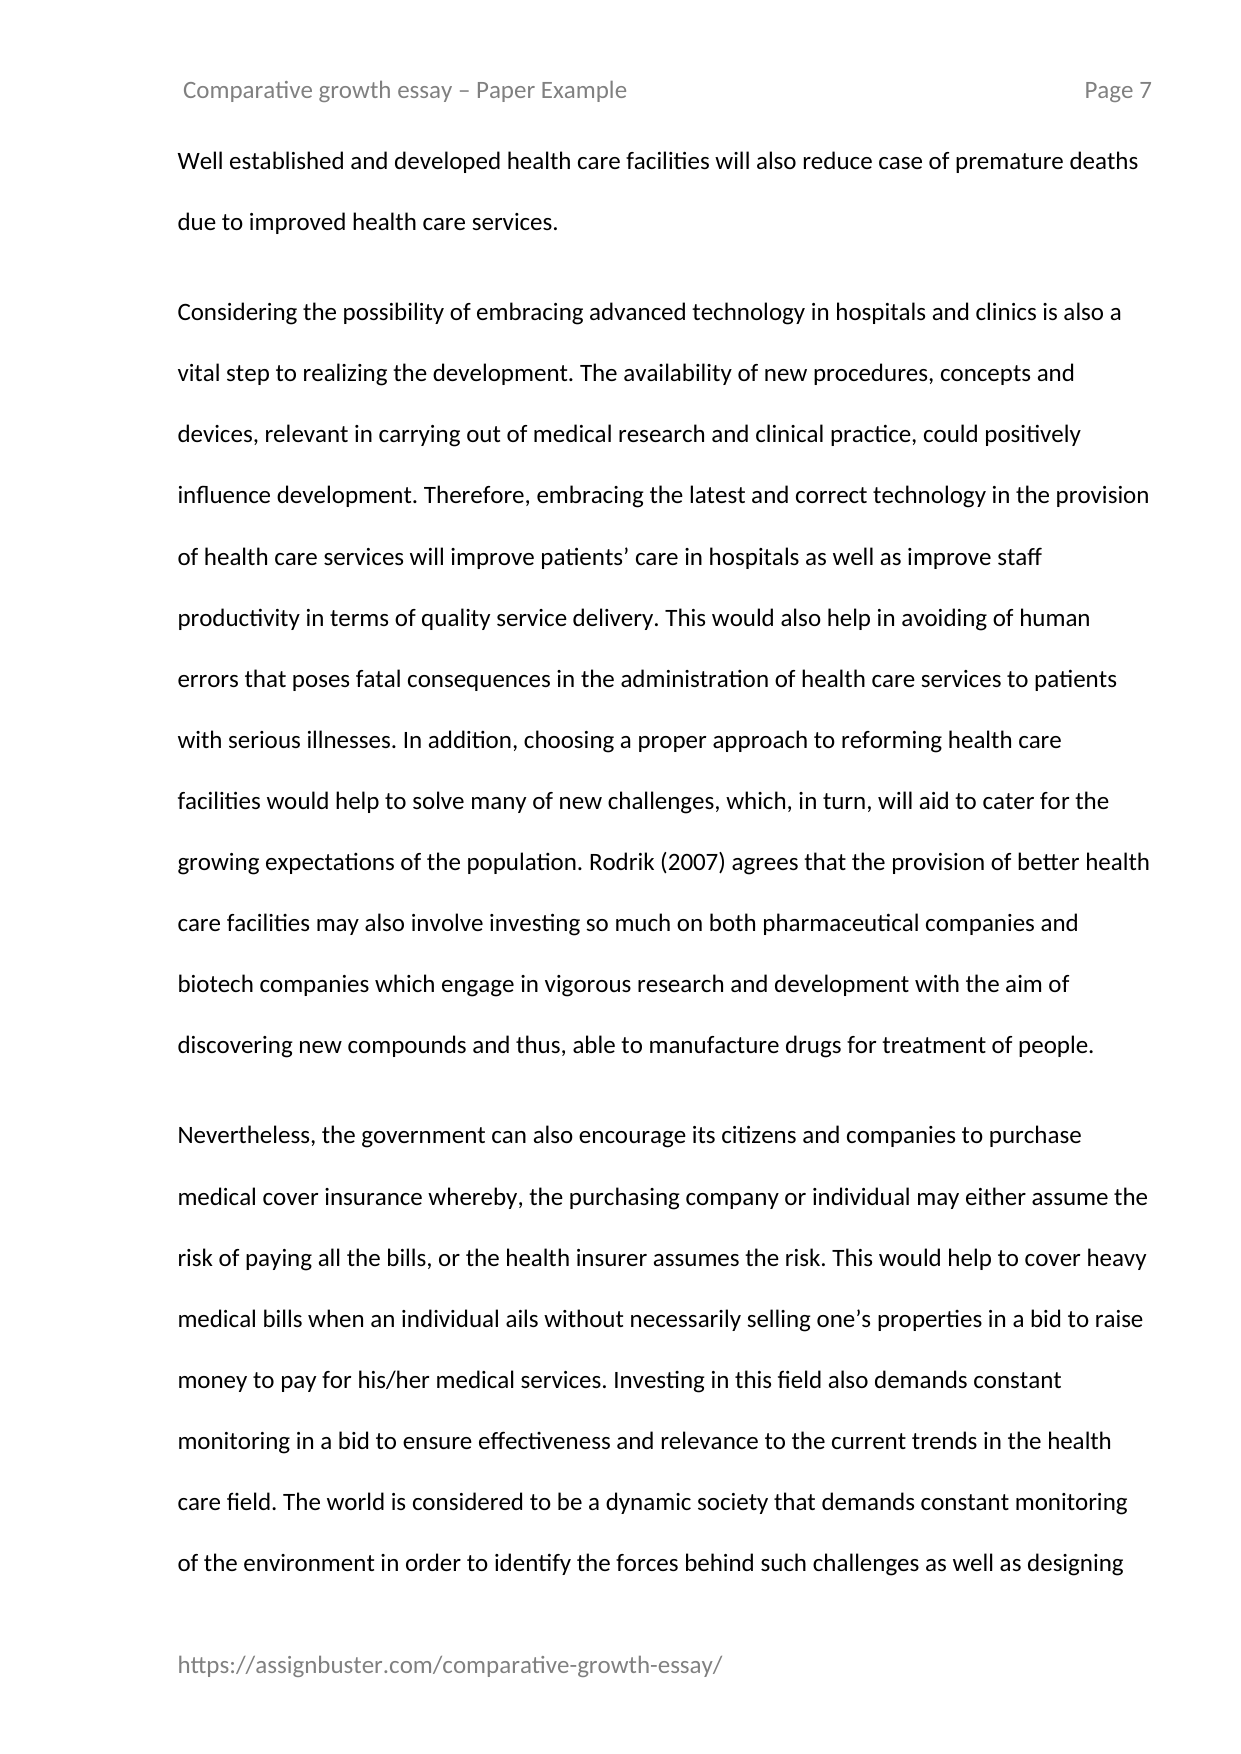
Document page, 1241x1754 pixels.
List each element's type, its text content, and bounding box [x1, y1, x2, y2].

text Considering the possibility of embracing advanced technology in hospitals and clinics is also a vital step to realizing the development. The availability of new procedures, concepts and devices, relevant in carrying out of medical research and clinical practice, could positively influence development. Therefore, embracing the latest and correct technology in the provision of health care services will improve patients’ care in hospitals as well as improve staff productivity in terms of quality service delivery. This would also help in avoiding of human errors that poses fatal consequences in the administration of health care services to patients with serious illnesses. In addition, choosing a proper approach to reforming health care facilities would help to solve many of new challenges, which, in turn, will aid to cater for the growing expectations of the population. Rodrik (2007) agrees that the provision of better health care facilities may also involve investing so much on both pharmaceutical companies and biotech companies which engage in vigorous research and development with the aim of discovering new compounds and thus, able to manufacture drugs for treatment of people. [177, 297, 1152, 1059]
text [177, 1119, 1152, 1577]
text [177, 145, 1152, 237]
